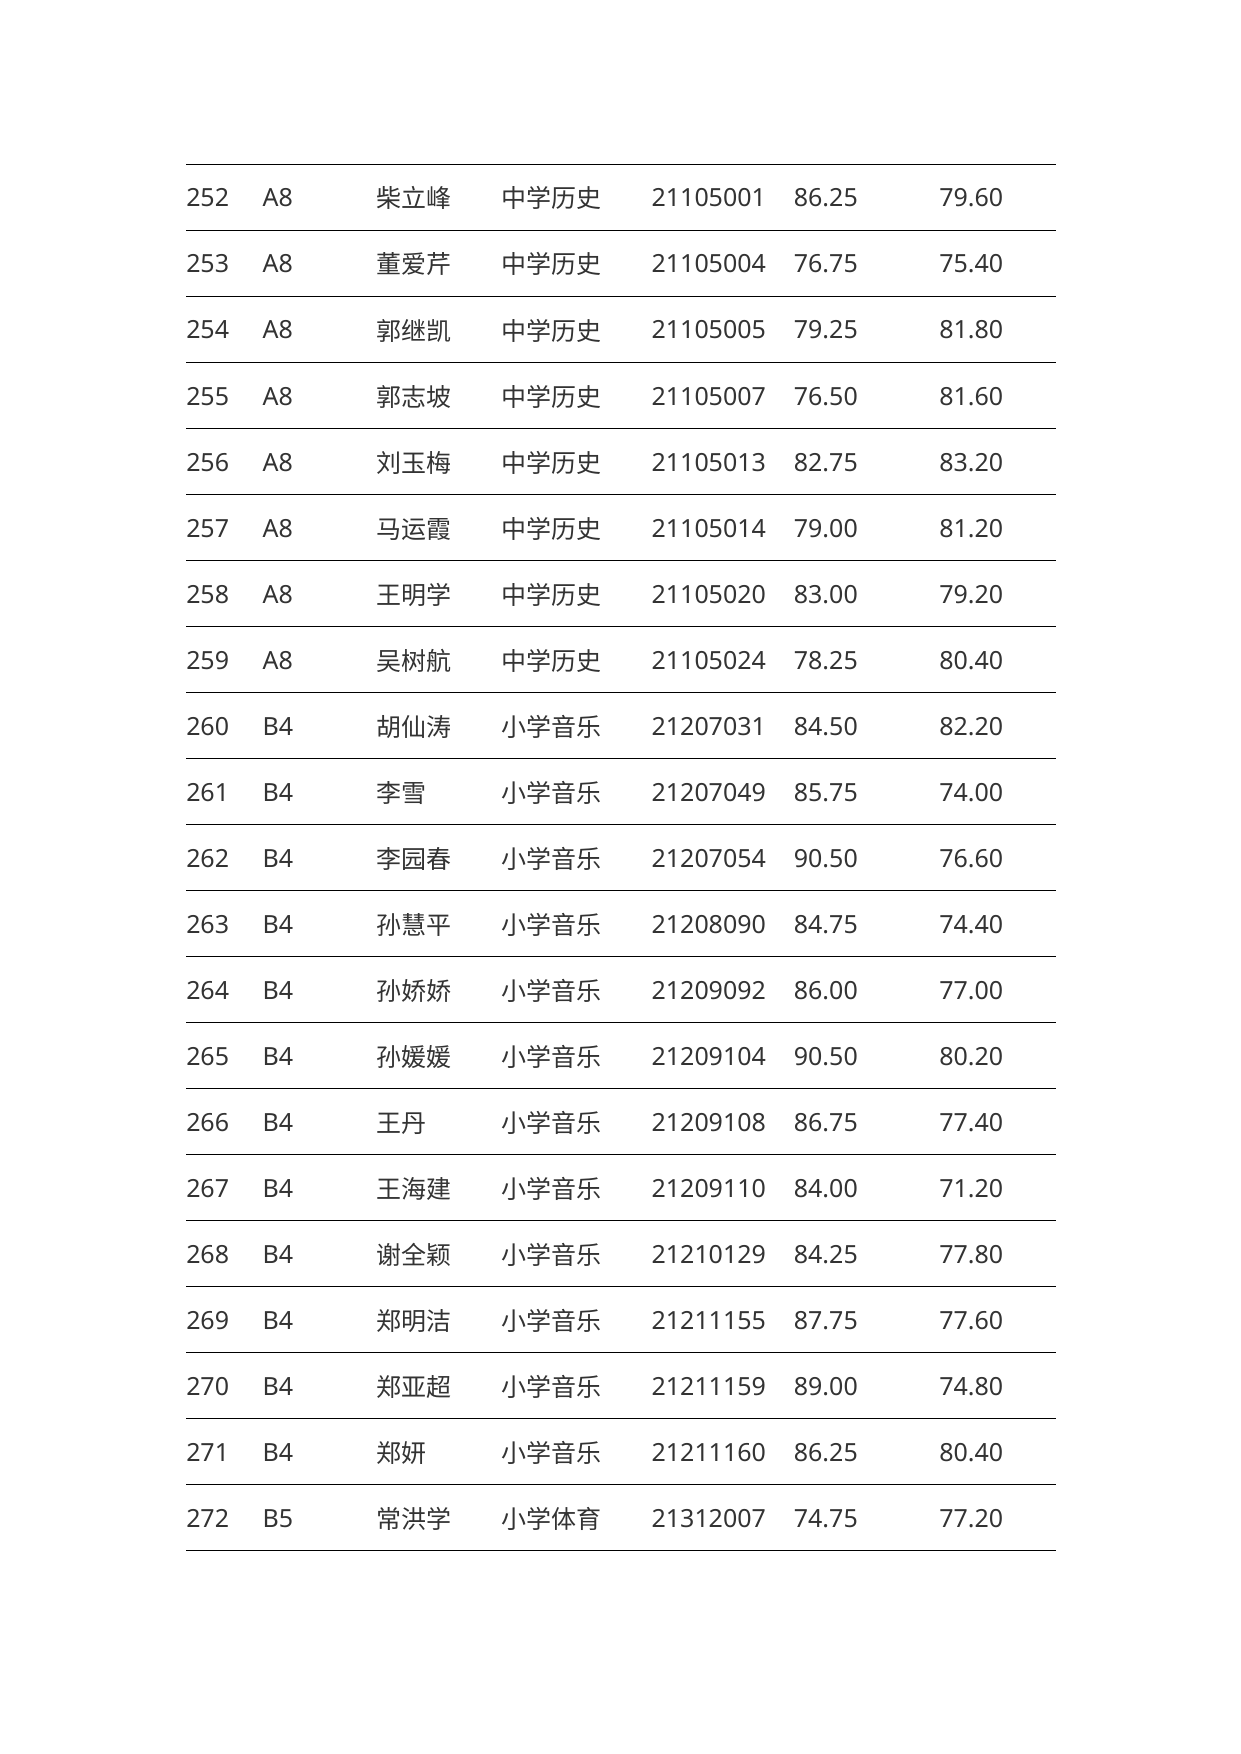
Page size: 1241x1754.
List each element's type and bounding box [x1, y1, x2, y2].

table_header [185, 162, 1056, 1553]
